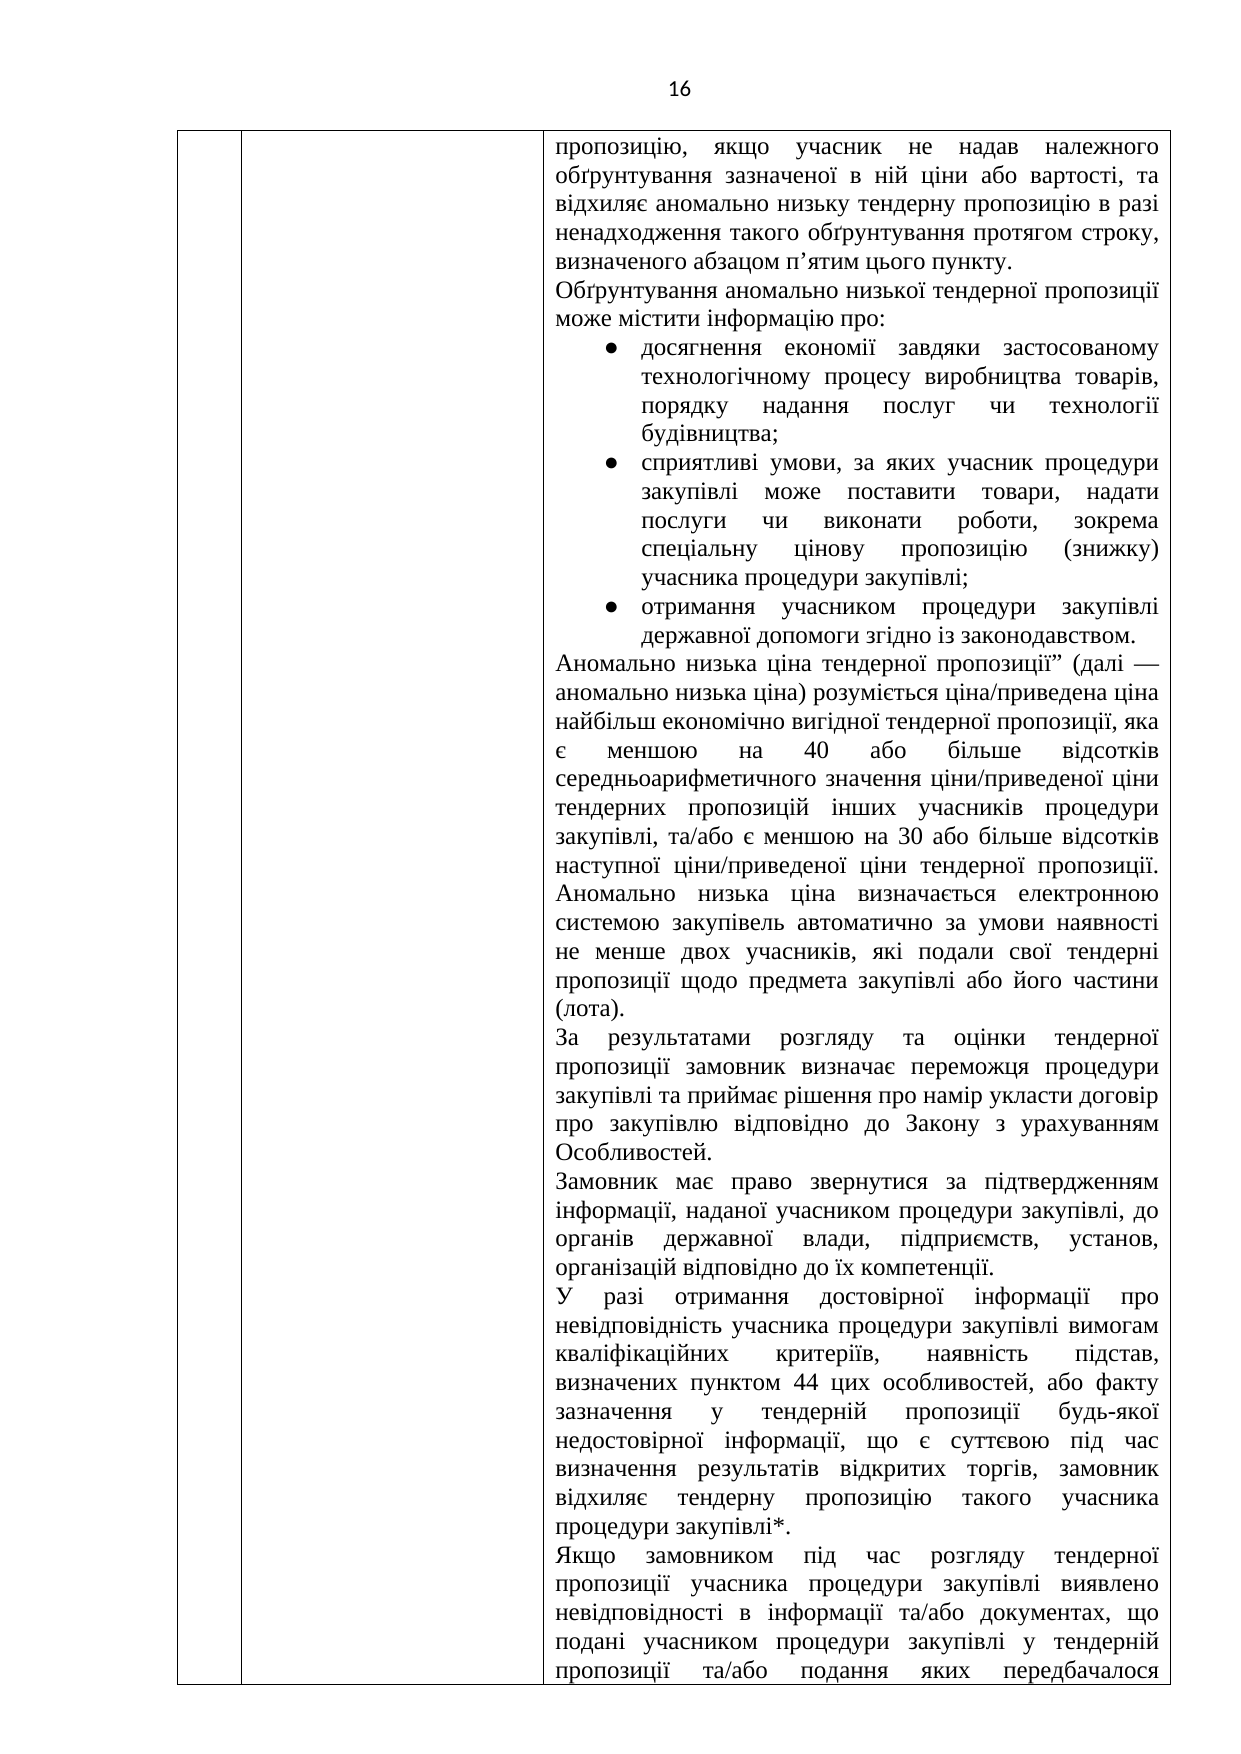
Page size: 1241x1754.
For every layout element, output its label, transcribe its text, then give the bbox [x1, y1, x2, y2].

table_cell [242, 131, 543, 1683]
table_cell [544, 131, 1170, 1683]
table_cell 1 [178, 131, 241, 1683]
